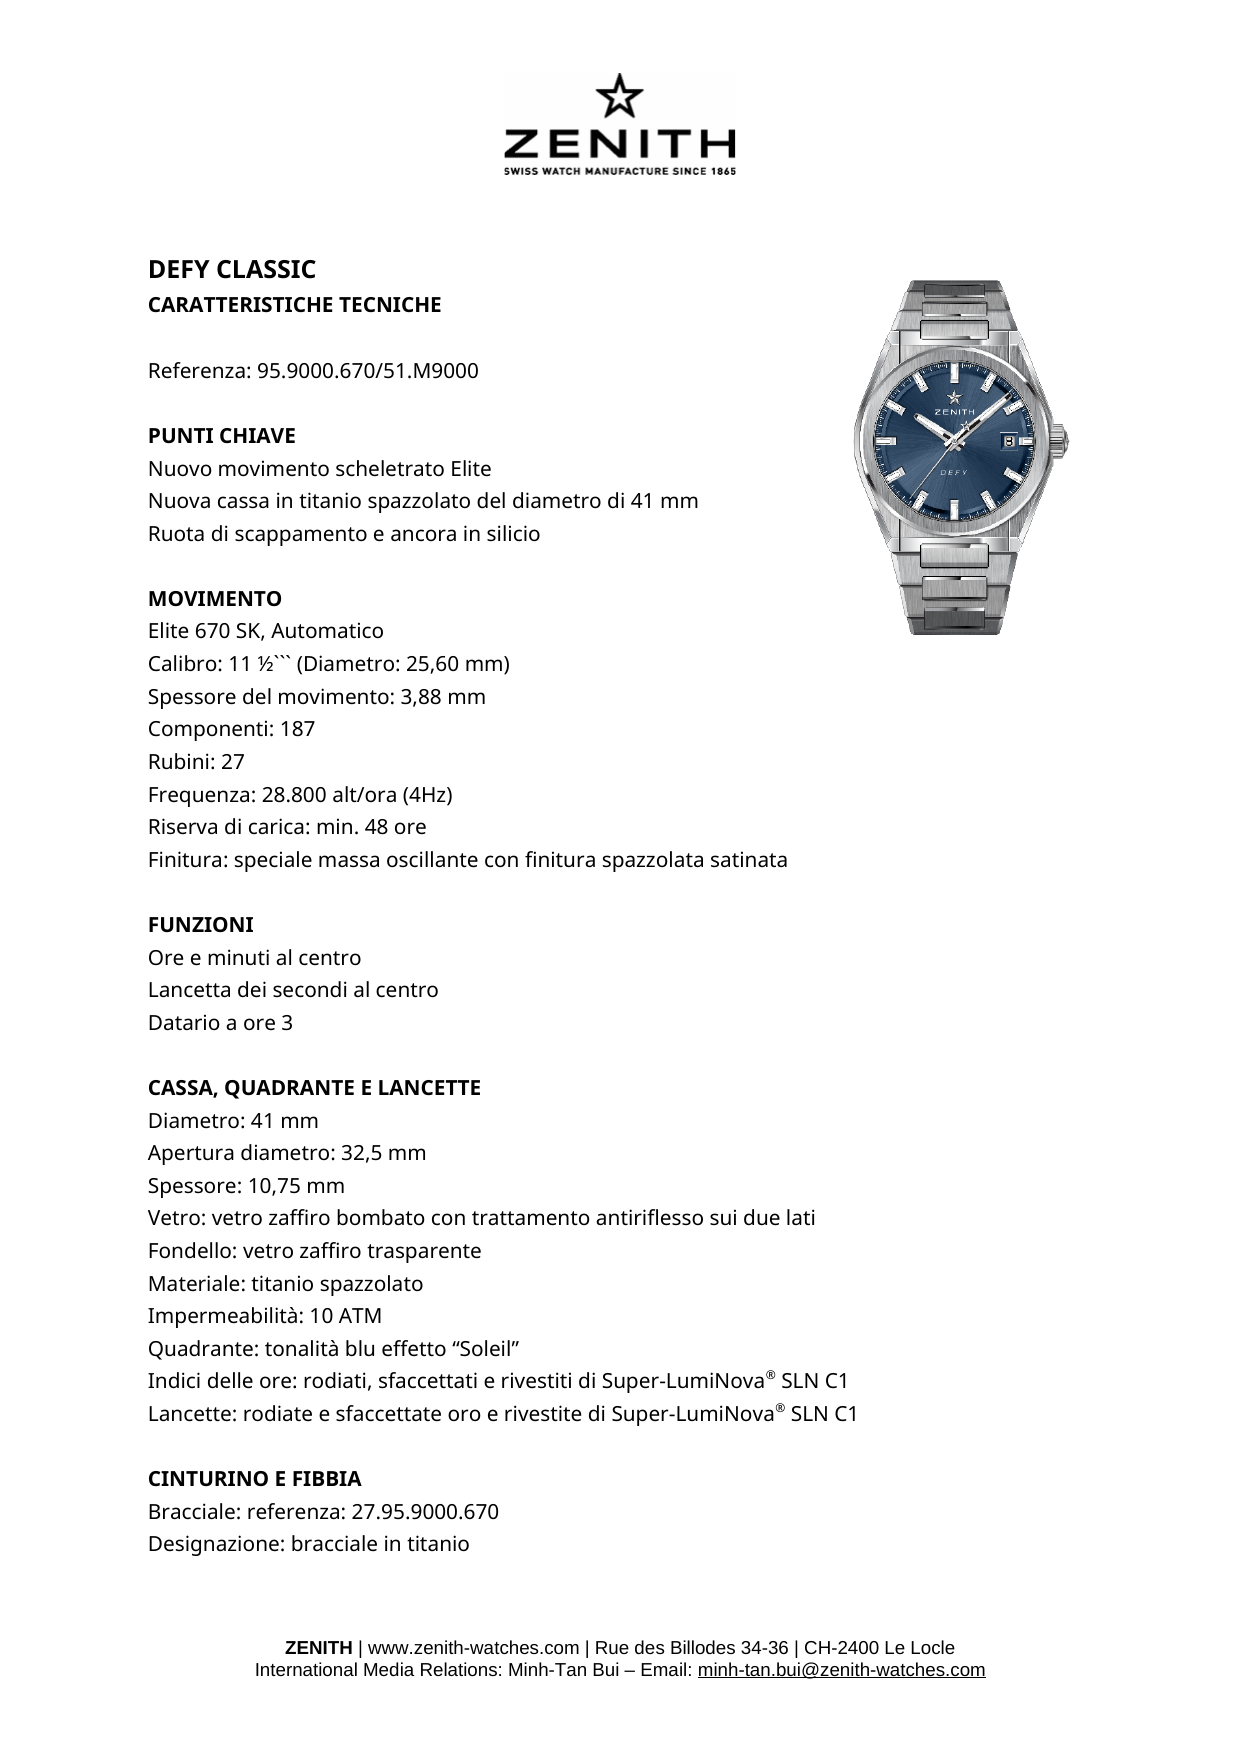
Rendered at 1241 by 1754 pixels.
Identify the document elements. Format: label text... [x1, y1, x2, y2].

text Ruota di scappamento e ancora in silicio [148, 519, 829, 547]
text DEFY CLASSIC [148, 251, 829, 286]
text Componenti: 187 [148, 714, 1093, 743]
text Materiale: titanio spazzolato [148, 1269, 1093, 1297]
text Spessore: 10,75 mm [148, 1171, 1093, 1199]
text CASSA, QUADRANTE E LANCETTE [148, 1073, 1093, 1102]
text Bracciale: referenza: 27.95.9000.670 [148, 1497, 1093, 1525]
text Designazione: bracciale in titanio [148, 1529, 1093, 1558]
text Spessore del movimento: 3,88 mm [148, 682, 1093, 710]
text CARATTERISTICHE TECNICHE [148, 291, 829, 319]
text Rubini: 27 [148, 747, 1093, 776]
text Lancette: rodiate e sfaccettate oro e rivestite di Super-LumiNova® SLN C1 [148, 1399, 1093, 1428]
text Nuova cassa in titanio spazzolato del diametro di 41 mm [148, 486, 829, 515]
text MOVIMENTO [148, 584, 829, 612]
text Referenza: 95.9000.670/51.M9000 [148, 356, 829, 384]
text Quadrante: tonalità blu effetto “Soleil” [148, 1334, 1093, 1362]
picture [829, 214, 1093, 681]
text FUNZIONI [148, 910, 1093, 938]
text CINTURINO E FIBBIA [148, 1464, 1093, 1493]
text PUNTI CHIAVE [148, 421, 829, 449]
text Apertura diametro: 32,5 mm [148, 1138, 1093, 1167]
text Lancetta dei secondi al centro [148, 975, 1093, 1004]
text Datario a ore 3 [148, 1008, 1093, 1036]
text Frequenza: 28.800 alt/ora (4Hz) [148, 780, 1093, 808]
text Fondello: vetro zaffiro trasparente [148, 1236, 1093, 1264]
text Impermeabilità: 10 ATM [148, 1301, 1093, 1330]
picture [504, 73, 736, 175]
text Riserva di carica: min. 48 ore [148, 812, 1093, 841]
text Vetro: vetro zaffiro bombato con trattamento antiriflesso sui due lati [148, 1203, 1093, 1232]
text Diametro: 41 mm [148, 1106, 1093, 1134]
text Finitura: speciale massa oscillante con finitura spazzolata satinata [148, 845, 1093, 873]
text Nuovo movimento scheletrato Elite [148, 454, 829, 482]
text Elite 670 SK, Automatico [148, 617, 829, 645]
text Ore e minuti al centro [148, 943, 1093, 971]
text Indici delle ore: rodiati, sfaccettati e rivestiti di Super-LumiNova® SLN C1 [148, 1367, 1093, 1395]
text Calibro: 11 ½``` (Diametro: 25,60 mm) [148, 649, 829, 678]
